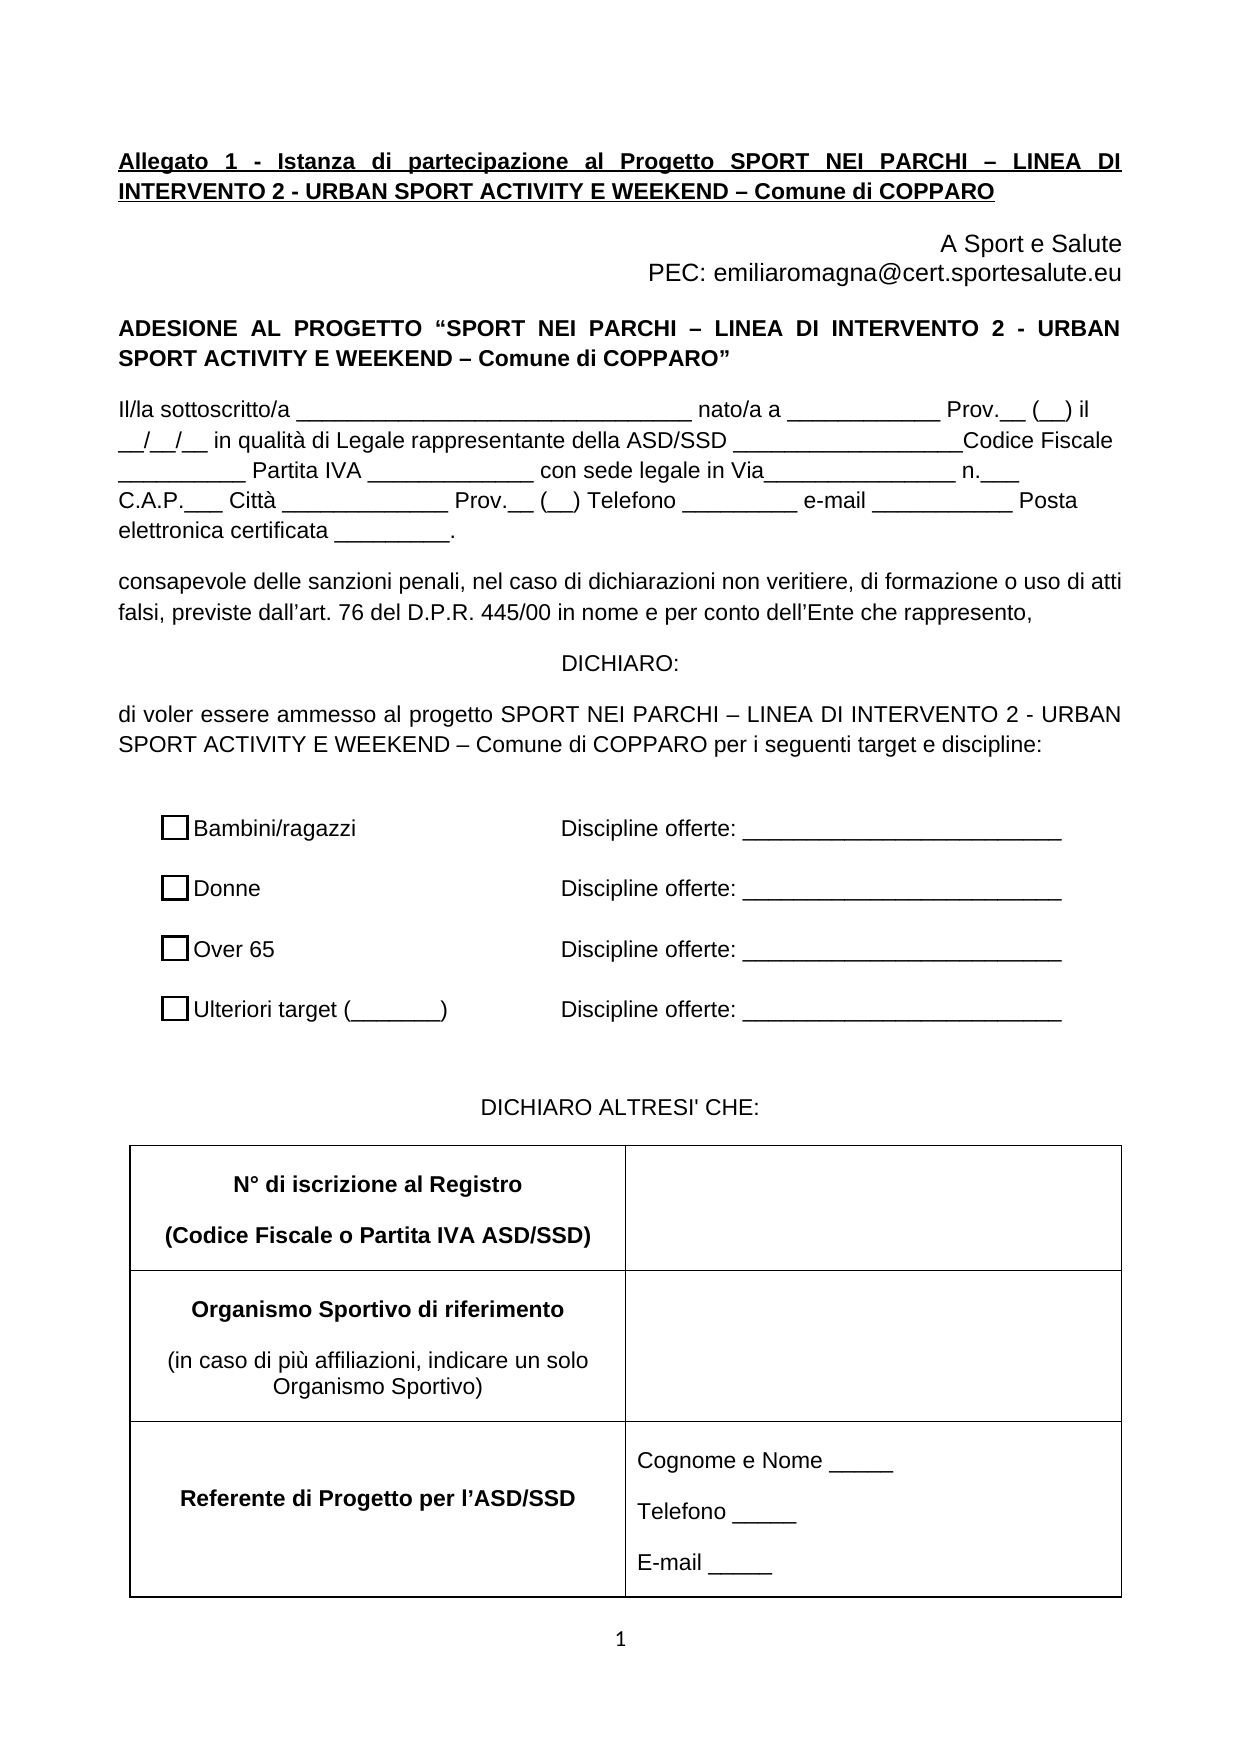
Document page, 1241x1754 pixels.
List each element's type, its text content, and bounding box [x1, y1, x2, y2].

text Allegato 1 - Istanza di partecipazione al Progetto SPORT NEI PARCHI – LINEA DI INTERVENTO 2 - URBAN SPORT ACTIVITY E WEEKEND – Comune di COPPARO [118, 172, 1122, 204]
list Donne Discipline offerte: _________________________ [193, 875, 1122, 902]
text DICHIARO ALTRESI' CHE: [118, 1094, 1122, 1120]
table_cell Referente di Progetto per l’ASD/SSD [131, 1422, 625, 1596]
text ADESIONE AL PROGETTO “SPORT NEI PARCHI – LINEA DI INTERVENTO 2 - URBAN SPORT ACTIVITY E WEEKEND – Comune di COPPARO” [118, 315, 1122, 372]
text Il/la sottoscritto/a _______________________________ nato/a a ____________ Prov.__ (__) il __/__/__ in qualità di Legale rappresentante della ASD/SSD __________________Codice Fiscale __________ Partita IVA _____________ con sede legale in Via_______________ n.___ C.A.P.___ Città _____________ Prov.__ (__) Telefono _________ e-mail ___________ Posta elettronica certificata _________. [118, 396, 1122, 543]
list Over 65 Discipline offerte: _________________________ [193, 936, 1122, 962]
text DICHIARO: [118, 649, 1122, 676]
text consapevole delle sanzioni penali, nel caso di dichiarazioni non veritiere, di formazione o uso di atti falsi, previste dall’art. 76 del D.P.R. 445/00 in nome e per conto dell’Ente che rappresento, [118, 568, 1122, 625]
table_cell [626, 1271, 1121, 1421]
table_cell Organismo Sportivo di riferimento (in caso di più affiliazioni, indicare un solo Organismo Sportivo) [131, 1271, 625, 1421]
text di voler essere ammesso al progetto SPORT NEI PARCHI – LINEA DI INTERVENTO 2 - URBAN SPORT ACTIVITY E WEEKEND – Comune di COPPARO per i seguenti target e discipline: [118, 701, 1122, 757]
list Bambini/ragazzi Discipline offerte: _________________________ [193, 815, 1122, 841]
list PEC: emiliaromagna@cert.sportesalute.eu [192, 258, 1122, 286]
list A Sport e Salute [192, 229, 1122, 258]
table_header [626, 1146, 1121, 1269]
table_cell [626, 1422, 1121, 1596]
text Allegato 1 - Istanza di partecipazione al Progetto SPORT NEI PARCHI – LINEA DI INTERVENTO 2 - URBAN SPORT ACTIVITY E WEEKEND – Comune di COPPARO [118, 148, 1122, 170]
table_header N° di iscrizione al Registro (Codice Fiscale o Partita IVA ASD/SSD) [131, 1146, 625, 1269]
list Ulteriori target (_______) Discipline offerte: _________________________ [193, 996, 1122, 1022]
